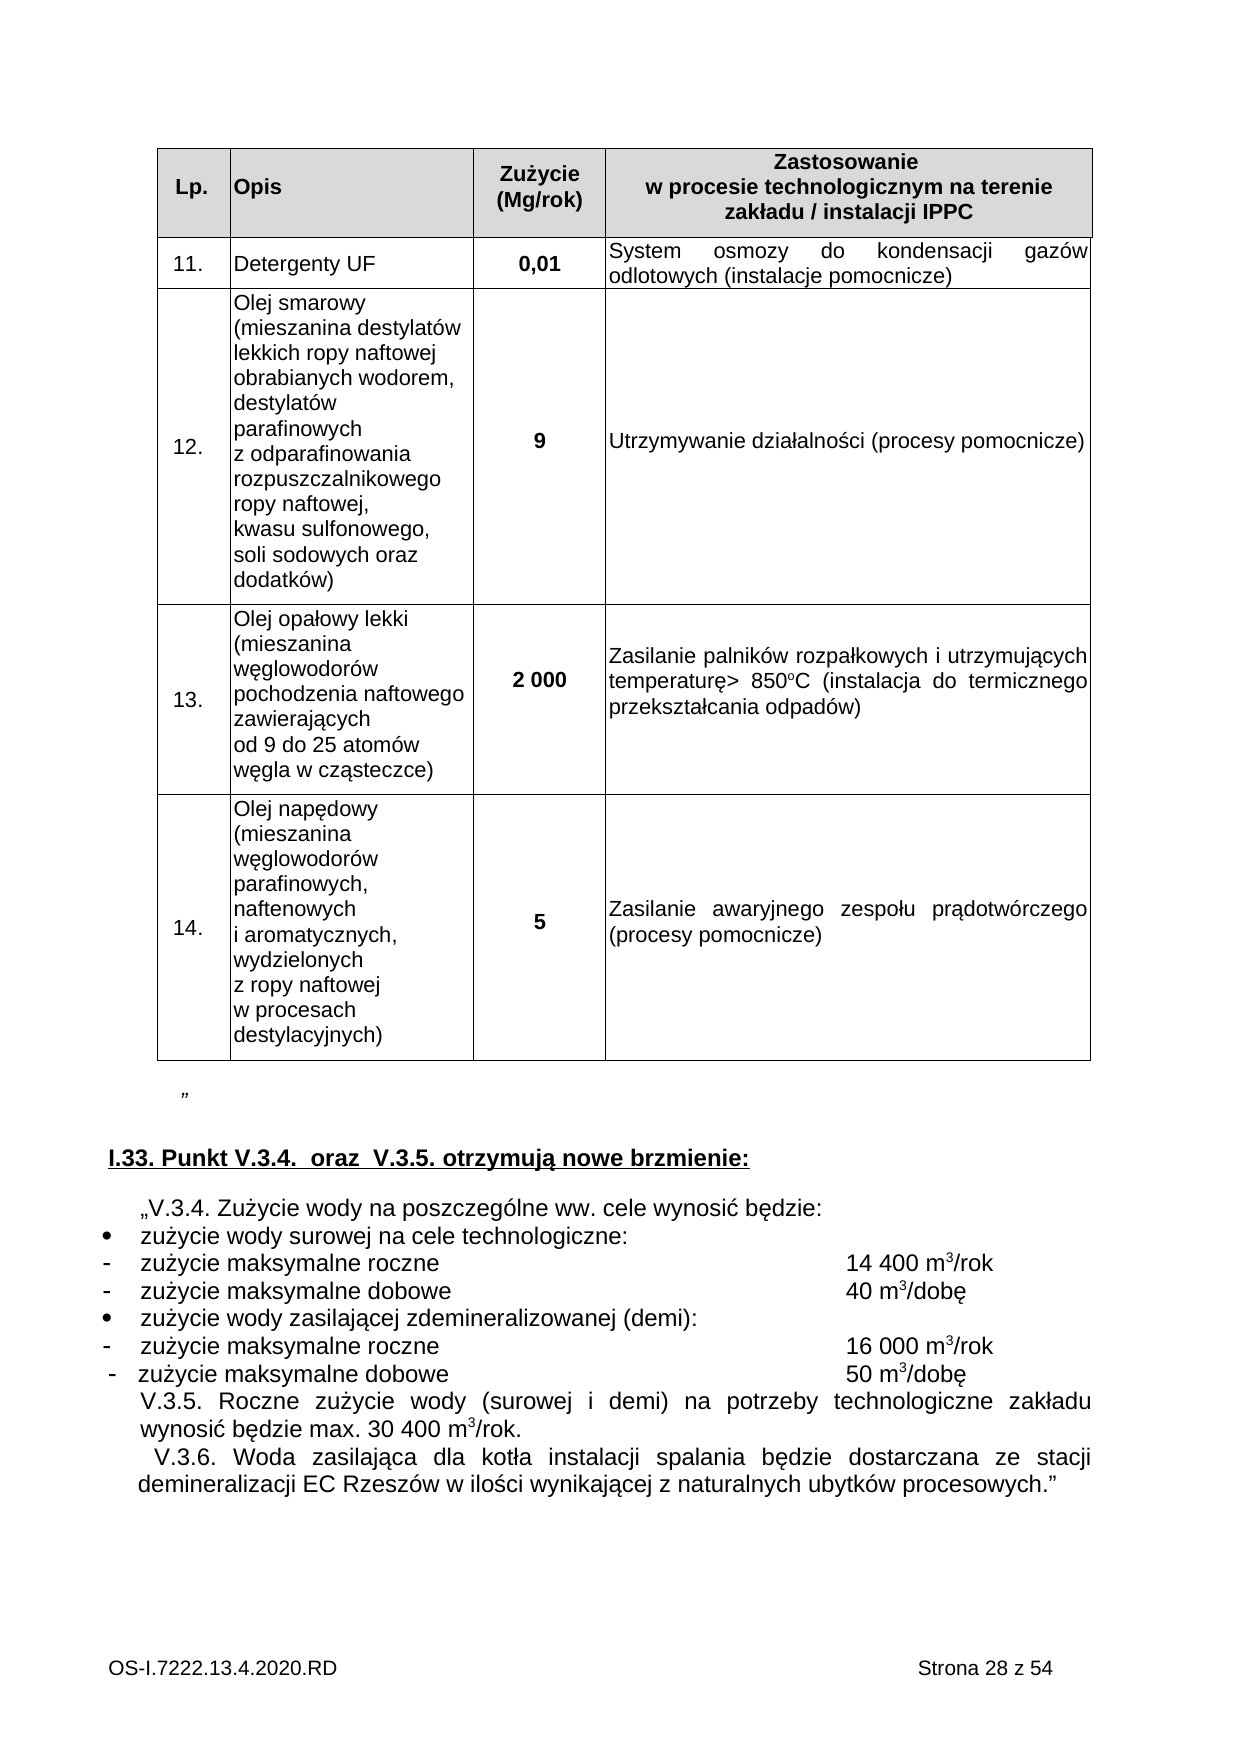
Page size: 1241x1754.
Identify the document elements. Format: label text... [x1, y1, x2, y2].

table_cell Zasilanie palników rozpałkowych i utrzymujących temperaturę> 850oC (instalacja do termicznego przekształcania odpadów) [606, 605, 1090, 794]
text V.3.6. Woda zasilająca dla kotła instalacji spalania będzie dostarczana ze stacji demineralizacji EC Rzeszów w ilości wynikającej z naturalnych ubytków procesowych.” [138, 1442, 1092, 1498]
table_cell Utrzymywanie działalności (procesy pomocnicze) [606, 289, 1090, 604]
table_cell 5 [474, 795, 605, 1060]
table_cell 14. [158, 795, 230, 1060]
text V.3.5. Roczne zużycie wody (surowej i demi) na potrzeby technologiczne zakładu wynosić będzie max. 30 400 m3/rok. [140, 1387, 1092, 1442]
text I.33. Punkt V.3.4. oraz V.3.5. otrzymują nowe brzmienie: [108, 1144, 1092, 1172]
list zużycie maksymalne roczne 14 400 m3/rok [103, 1249, 1092, 1277]
table_header Lp. [158, 149, 230, 237]
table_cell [606, 238, 1090, 288]
text „ [108, 1073, 1092, 1100]
list zużycie maksymalne roczne 16 000 m3/rok [103, 1332, 1092, 1359]
table_header Zastosowanie w procesie technologicznym na terenie zakładu / instalacji IPPC [606, 149, 1092, 237]
list zużycie wody zasilającej zdemineralizowanej (demi): [103, 1304, 1092, 1332]
list zużycie maksymalne dobowe 40 m3/dobę [103, 1277, 1092, 1304]
table_header Zużycie (Mg/rok) [474, 149, 605, 237]
list zużycie maksymalne dobowe 50 m3/dobę [108, 1359, 1092, 1387]
text „V.3.4. Zużycie wody na poszczególne ww. cele wynosić będzie: [140, 1194, 1092, 1222]
table_cell Olej opałowy lekki (mieszanina węglowodorów pochodzenia naftowego zawierających od 9 do 25 atomów węgla w cząsteczce) [231, 605, 473, 794]
table_cell Olej napędowy (mieszanina węglowodorów parafinowych, naftenowych i aromatycznych, wydzielonych z ropy naftowej w procesach destylacyjnych) [231, 795, 473, 1060]
table_cell 9 [474, 289, 605, 604]
table_cell Detergenty UF [231, 238, 473, 288]
table_cell 13. [158, 605, 230, 794]
table_header Opis [231, 149, 473, 237]
list zużycie wody surowej na cele technologiczne: [103, 1222, 1092, 1249]
table_cell 0,01 [474, 238, 605, 288]
table_cell 2 000 [474, 605, 605, 794]
table_cell 11. [158, 238, 230, 288]
table_cell Zasilanie awaryjnego zespołu prądotwórczego (procesy pomocnicze) [606, 795, 1090, 1060]
table_cell 12. [158, 289, 230, 604]
table_cell Olej smarowy (mieszanina destylatów lekkich ropy naftowej obrabianych wodorem, destylatów parafinowych z odparafinowania rozpuszczalnikowego ropy naftowej, kwasu sulfonowego, soli sodowych oraz dodatków) [231, 289, 473, 604]
